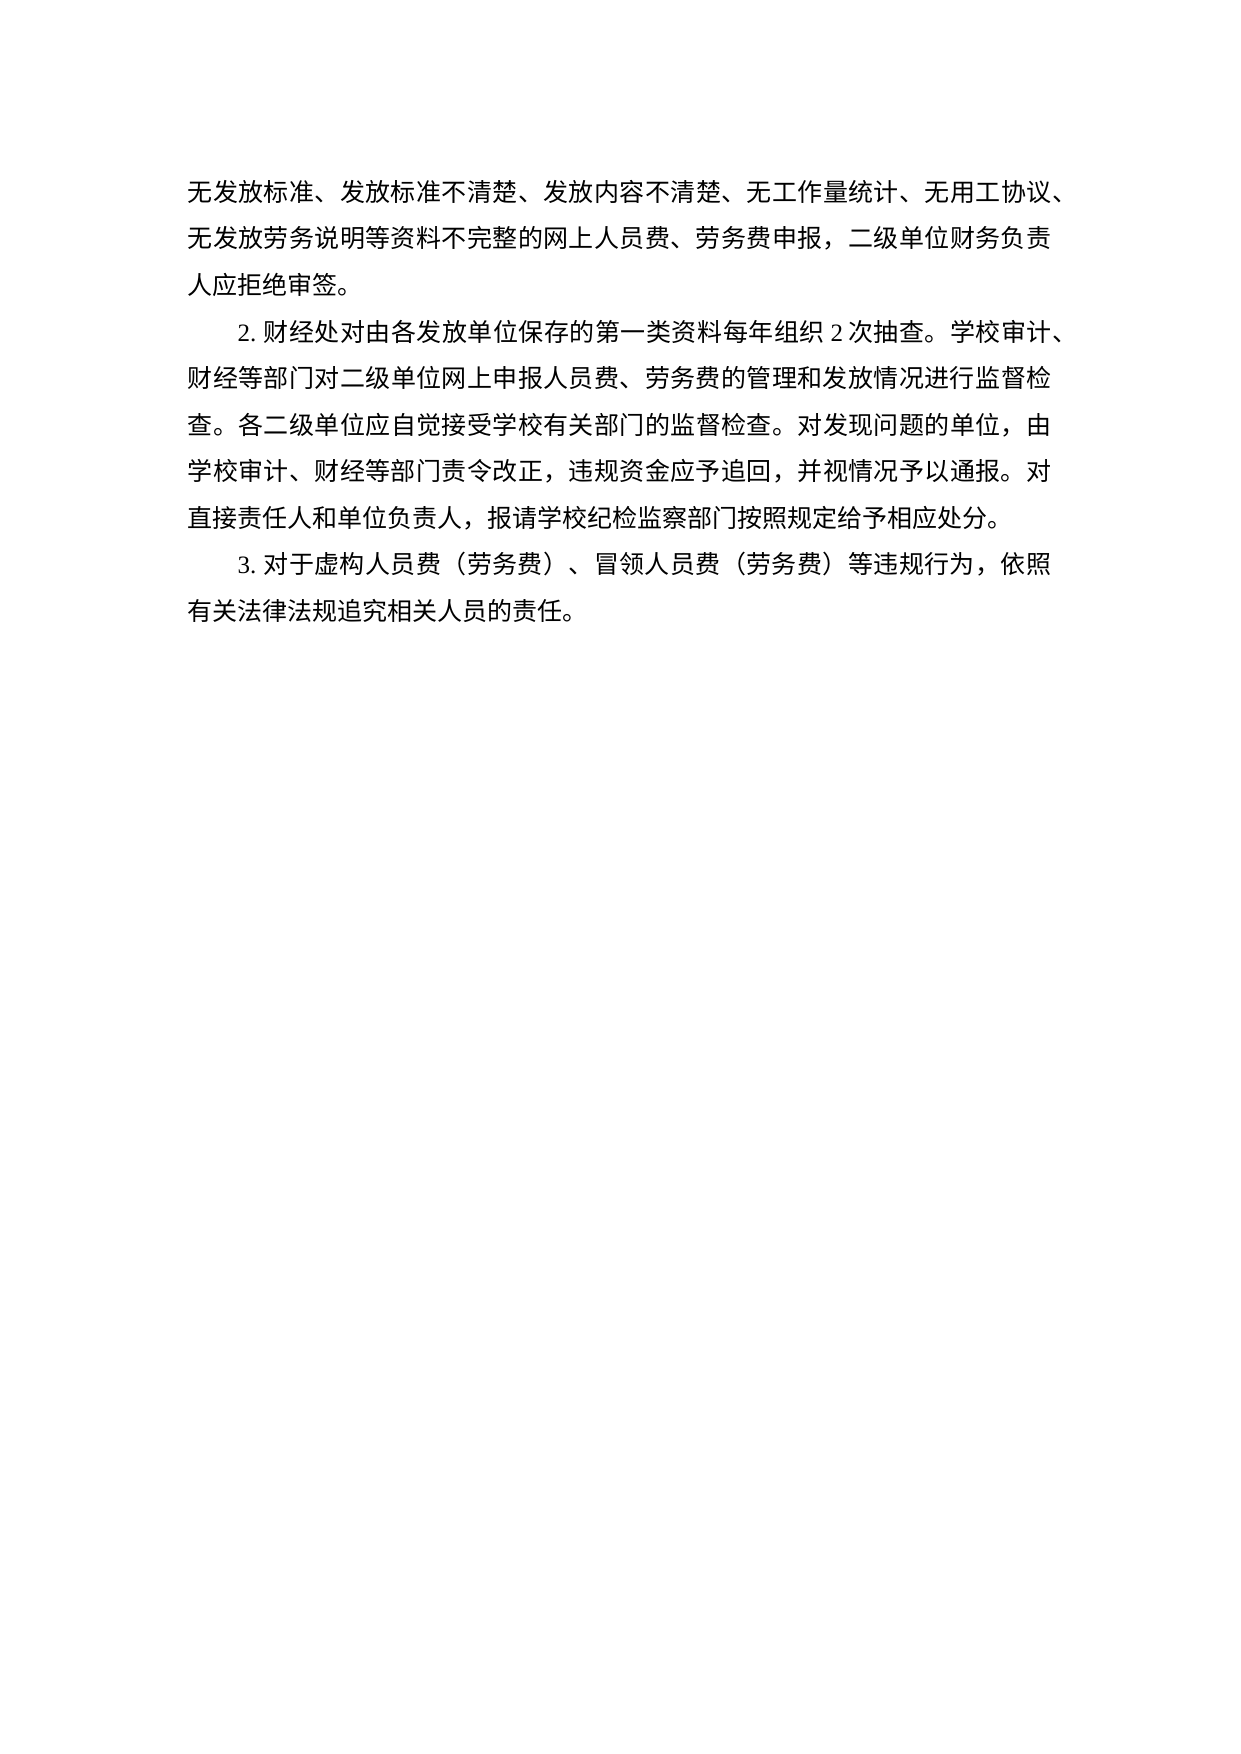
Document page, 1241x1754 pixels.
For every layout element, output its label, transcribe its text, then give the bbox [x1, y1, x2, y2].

text 3. 对于虚构人员费（劳务费）、冒领人员费（劳务费）等违规行为，依照有关法律法规追究相关人员的责任。 [187, 534, 1053, 628]
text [187, 162, 1053, 302]
text 2. 财经处对由各发放单位保存的第一类资料每年组织2次抽查。学校审计、财经等部门对二级单位网上申报人员费、劳务费的管理和发放情况进行监督检查。各二级单位应自觉接受学校有关部门的监督检查。对发现问题的单位，由学校审计、财经等部门责令改正，违规资金应予追回，并视情况予以通报。对直接责任人和单位负责人，报请学校纪检监察部门按照规定给予相应处分。 [187, 302, 1053, 534]
